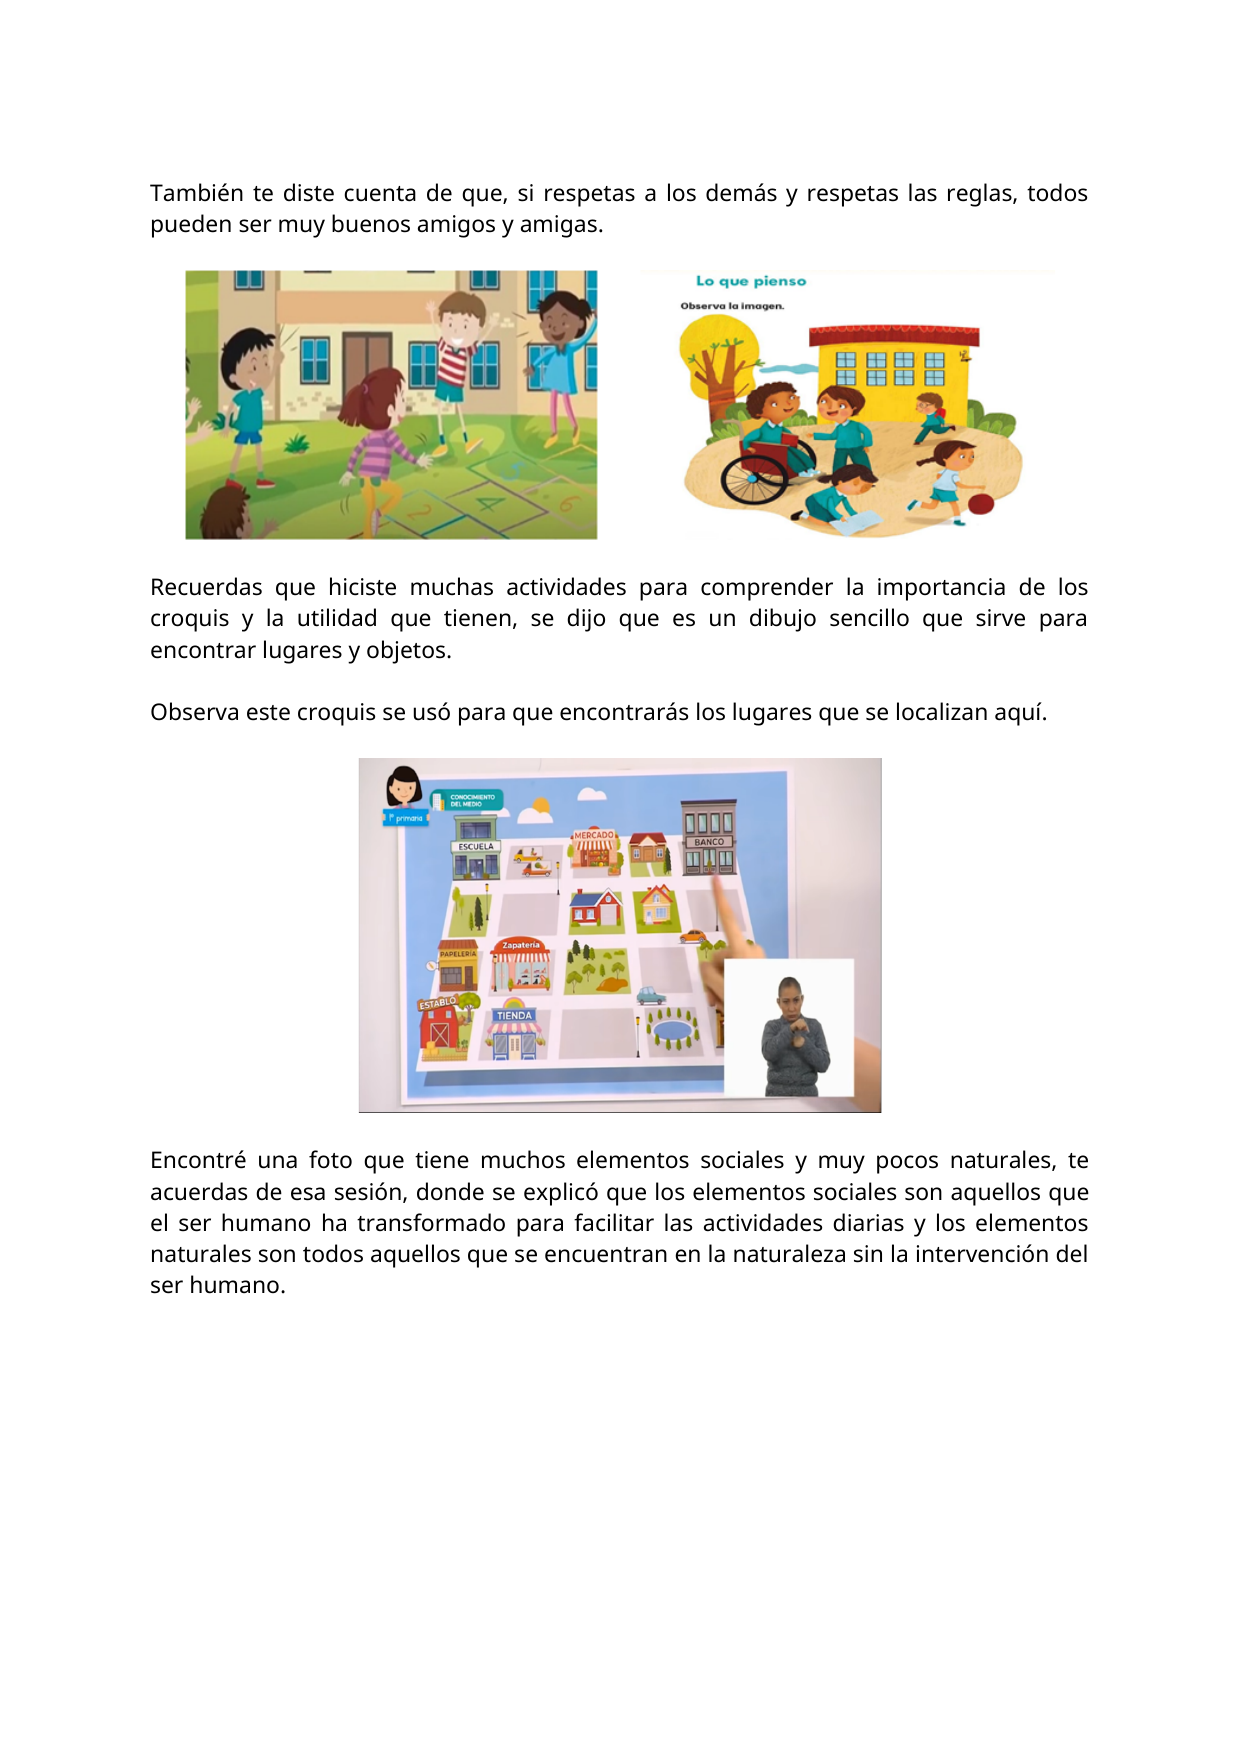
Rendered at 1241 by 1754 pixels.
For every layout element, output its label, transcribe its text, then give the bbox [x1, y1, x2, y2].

text Observa este croquis se usó para que encontrarás los lugares que se localizan aquí. [150, 696, 1090, 727]
picture [358, 758, 882, 1113]
text Encontré una foto que tiene muchos elementos sociales y muy pocos naturales, te acuerdas de esa sesión, donde se explicó que los elementos sociales son aquellos que el ser humano ha transformado para facilitar las actividades diarias y los elementos naturales son todos aquellos que se encuentran en la naturaleza sin la intervención del ser humano. [150, 1144, 1090, 1300]
text También te diste cuenta de que, si respetas a los demás y respetas las reglas, todos pueden ser muy buenos amigos y amigas. [150, 177, 1090, 239]
picture [185, 270, 1056, 540]
text Recuerdas que hiciste muchas actividades para comprender la importancia de los croquis y la utilidad que tienen, se dijo que es un dibujo sencillo que sirve para encontrar lugares y objetos. [150, 571, 1090, 665]
